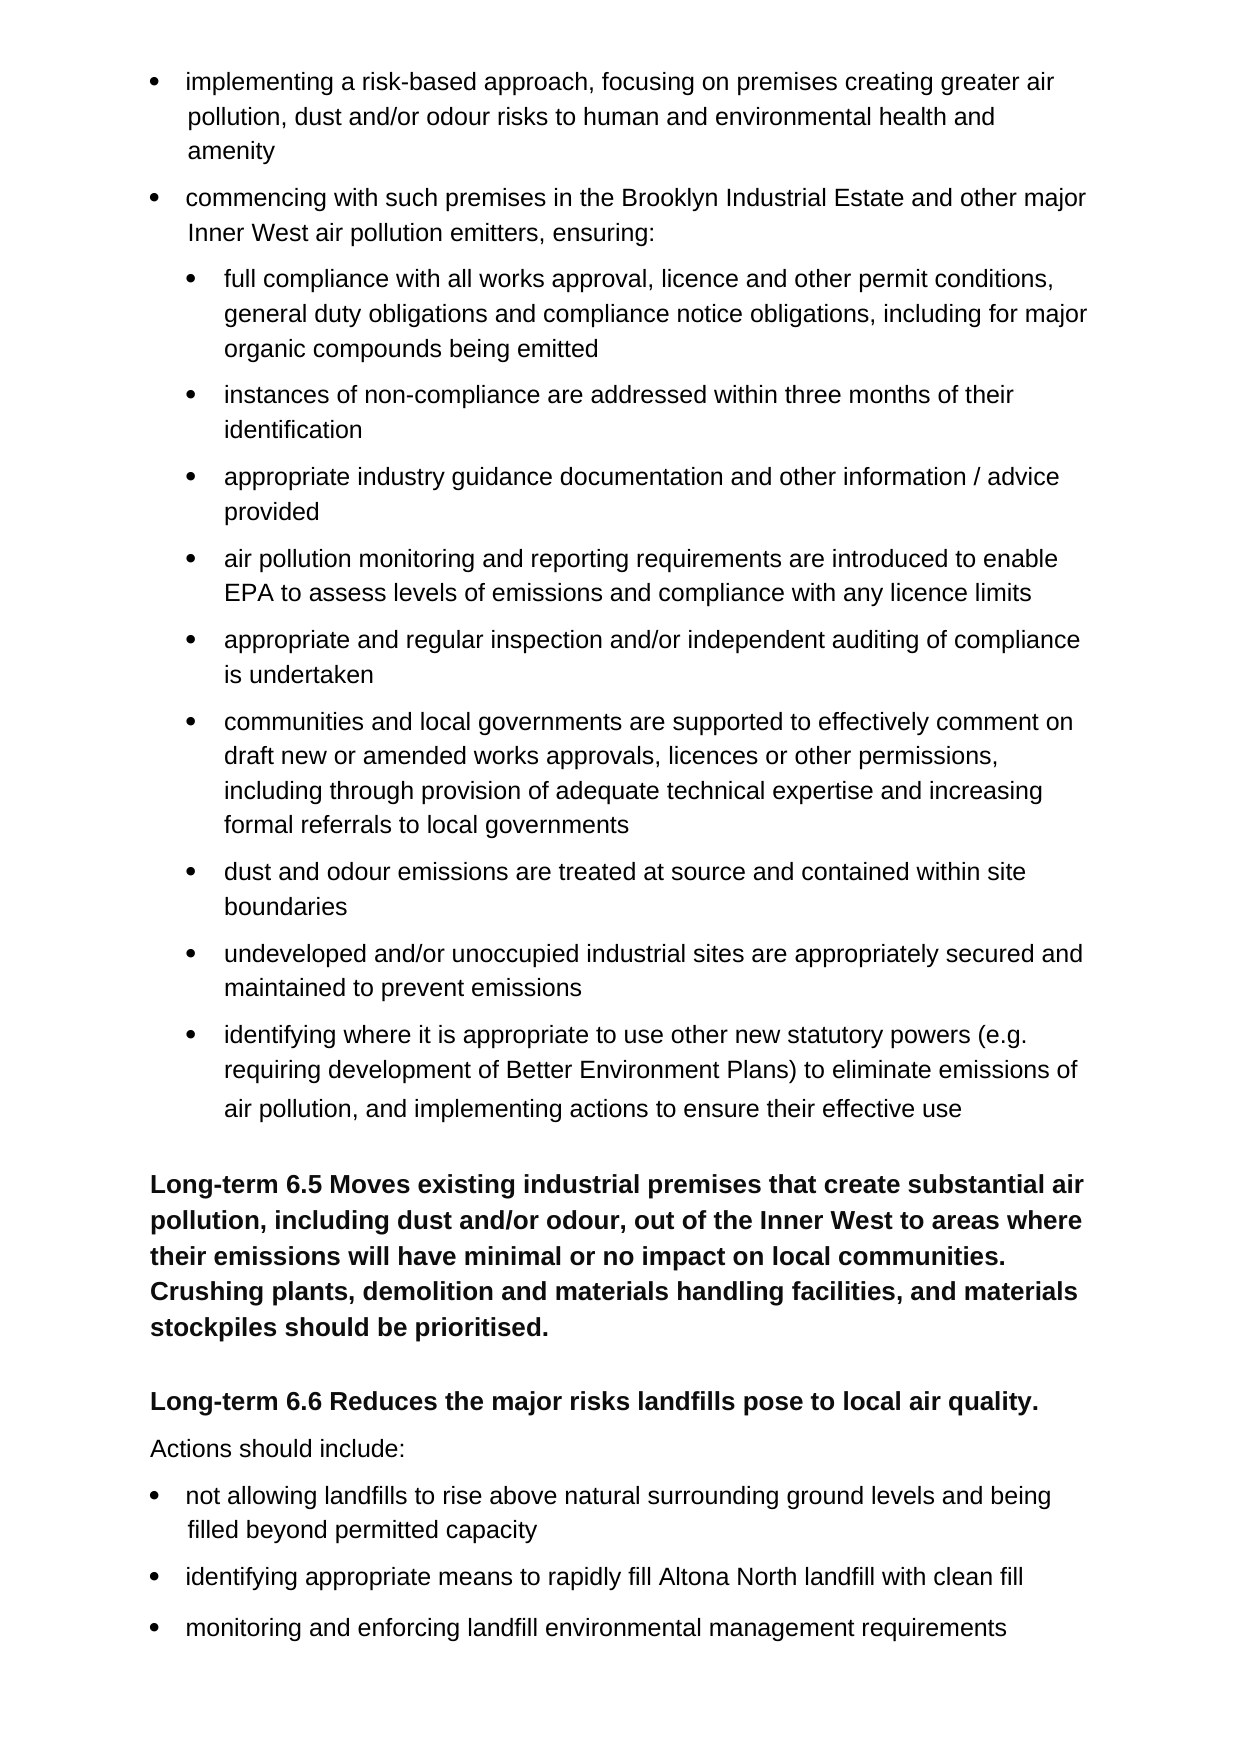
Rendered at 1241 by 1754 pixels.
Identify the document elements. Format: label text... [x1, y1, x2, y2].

list appropriate and regular inspection and/or independent auditing of compliance is undertaken [186, 625, 1090, 688]
list air pollution monitoring and reporting requirements are introduced to enable EPA to assess levels of emissions and compliance with any licence limits [186, 544, 1090, 607]
subtitle Long-term 6.6 Reduces the major risks landfills pose to local air quality. [150, 1386, 1090, 1415]
list full compliance with all works approval, licence and other permit conditions, general duty obligations and compliance notice obligations, including for major organic compounds being emitted [186, 264, 1090, 362]
list identifying appropriate means to rapidly fill Altona North landfill with clean fill [150, 1562, 1090, 1591]
subtitle Long-term 6.5 Moves existing industrial premises that create substantial air pollution, including dust and/or odour, out of the Inner West to areas where their emissions will have minimal or no impact on local communities. Crushing plants, demolition and materials handling facilities, and materials stockpiles should be prioritised. [150, 1169, 1090, 1342]
list identifying where it is appropriate to use other new statutory powers (e.g. requiring development of Better Environment Plans) to eliminate emissions of air pollution, and implementing actions to ensure their effective use [186, 1020, 1090, 1124]
list undeveloped and/or unoccupied industrial sites are appropriately secured and maintained to prevent emissions [186, 939, 1090, 1002]
list appropriate industry guidance documentation and other information / advice provided [186, 462, 1090, 525]
list not allowing landfills to rise above natural surrounding ground levels and being filled beyond permitted capacity [150, 1481, 1090, 1544]
list communities and local governments are supported to effectively comment on draft new or amended works approvals, licences or other permissions, including through provision of adequate technical expertise and increasing formal referrals to local governments [186, 707, 1090, 839]
list monitoring and enforcing landfill environmental management requirements [150, 1609, 1090, 1643]
text Actions should include: [150, 1434, 1090, 1463]
list dust and odour emissions are treated at source and contained within site boundaries [186, 857, 1090, 921]
list implementing a risk-based approach, focusing on premises creating greater air pollution, dust and/or odour risks to human and environmental health and amenity [150, 67, 1090, 165]
list instances of non-compliance are addressed within three months of their identification [186, 381, 1090, 444]
list commencing with such premises in the Brooklyn Industrial Estate and other major Inner West air pollution emitters, ensuring: [150, 183, 1090, 246]
